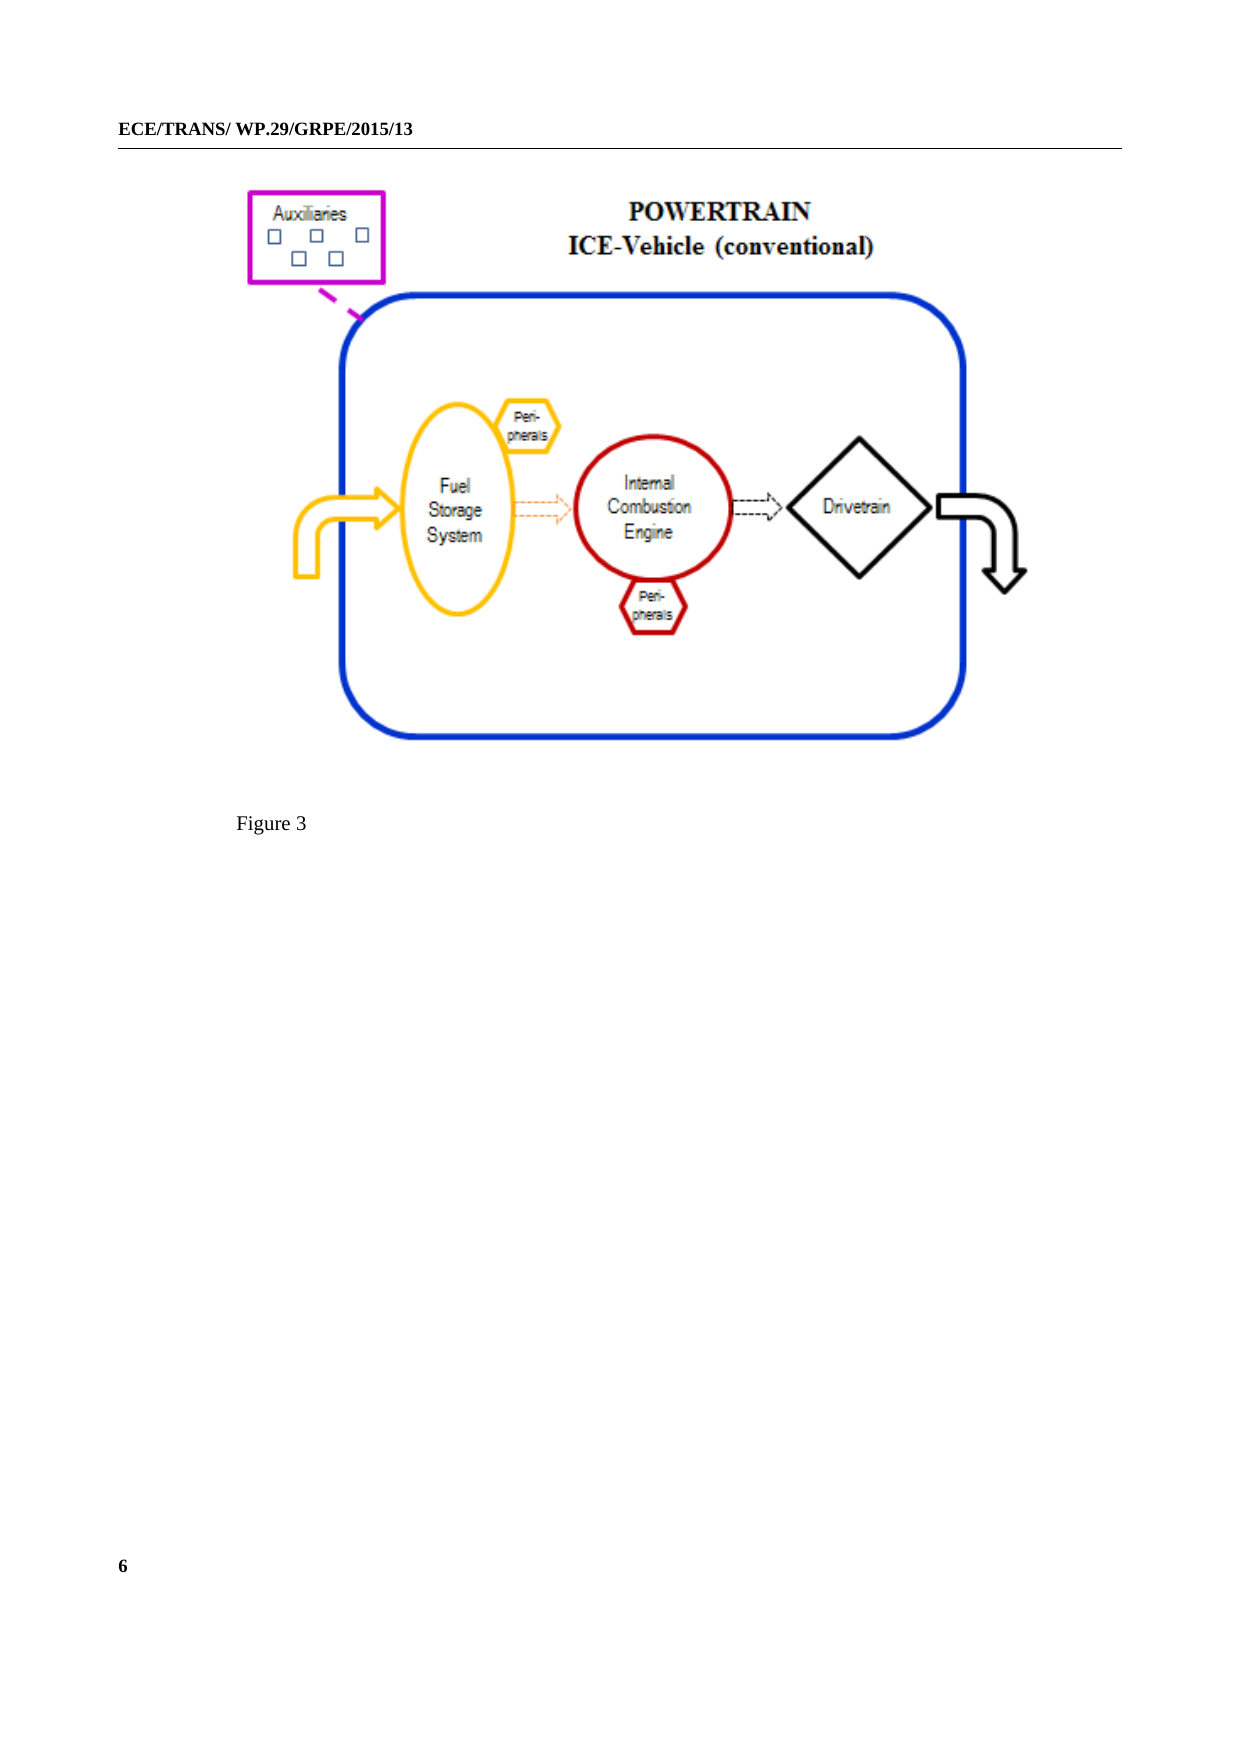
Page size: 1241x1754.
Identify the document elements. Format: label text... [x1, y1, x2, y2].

subtitle Figure 3 [236, 810, 1122, 834]
picture [236, 177, 1046, 786]
